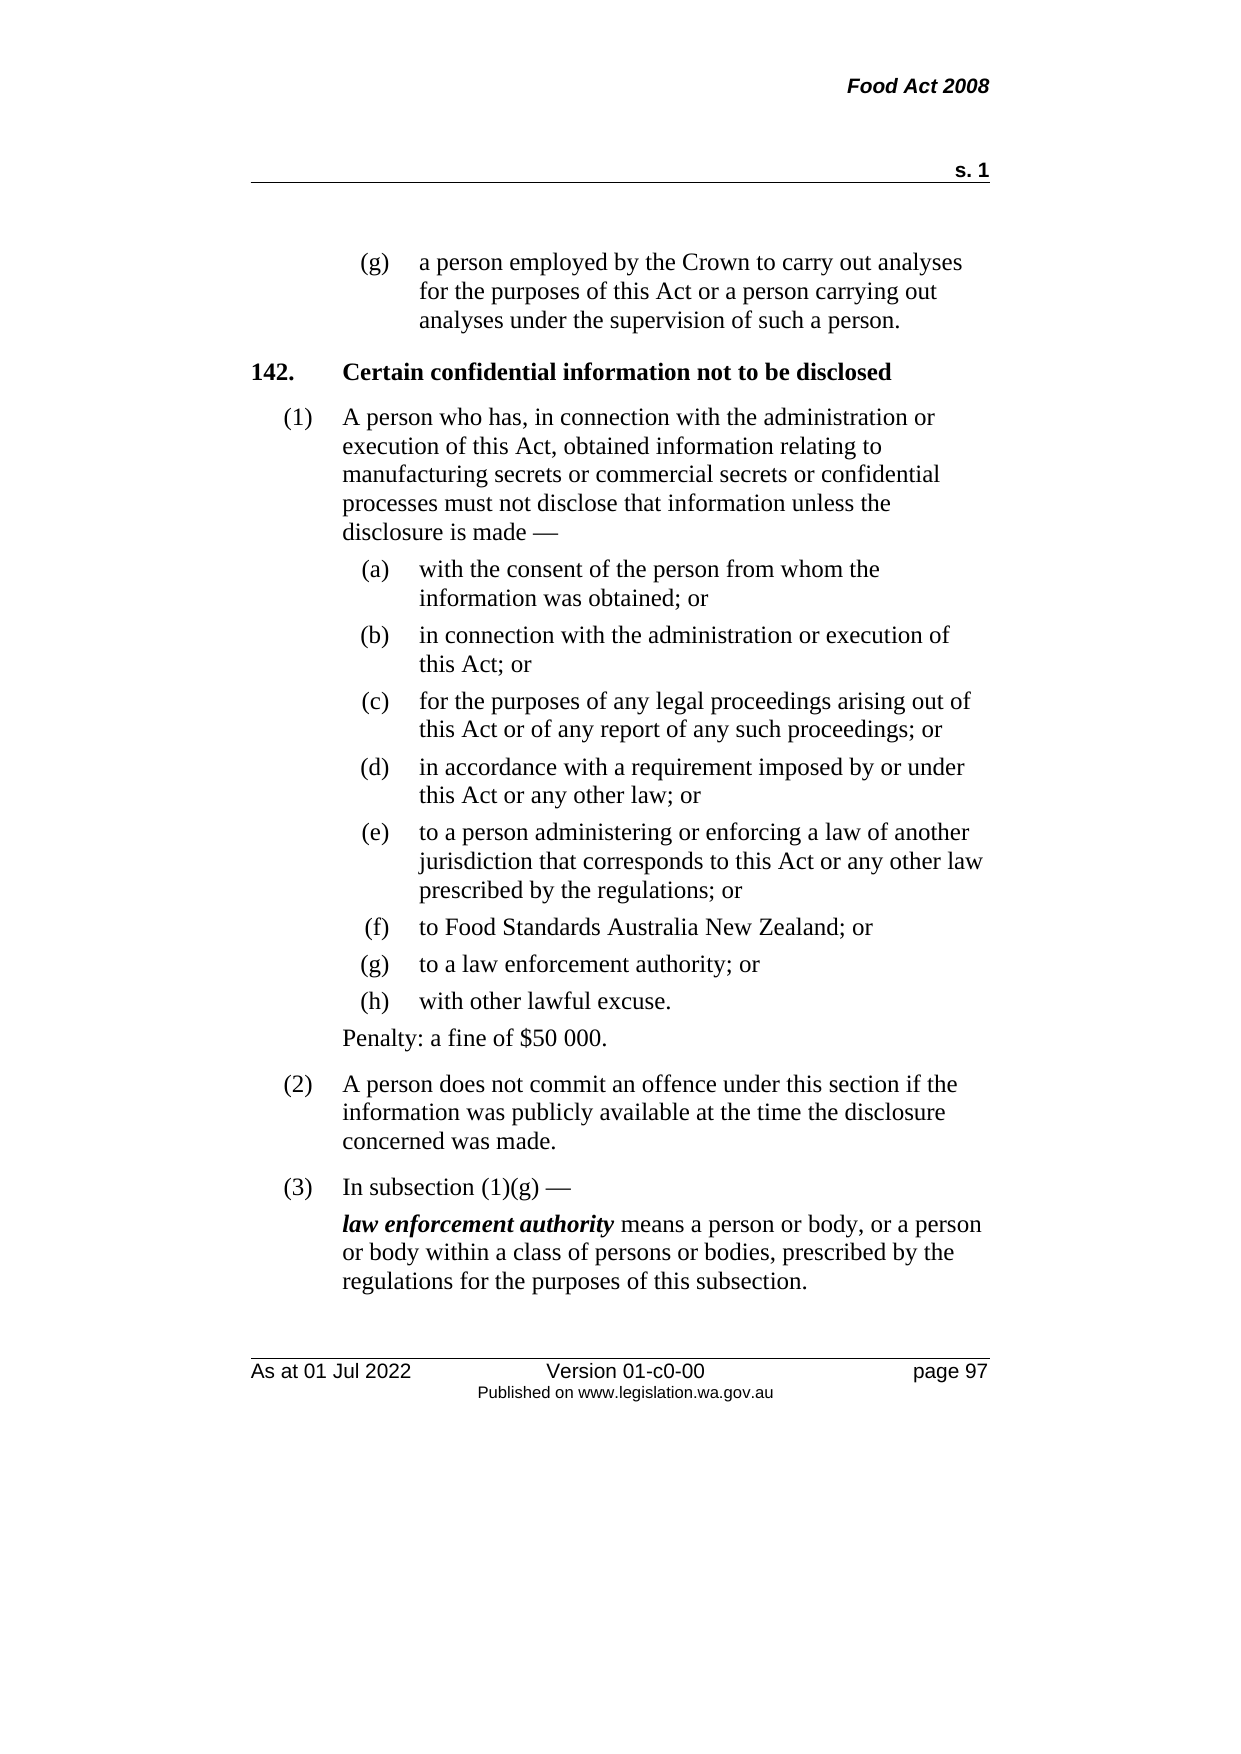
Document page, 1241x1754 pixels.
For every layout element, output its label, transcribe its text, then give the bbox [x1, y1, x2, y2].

text (d) in accordance with a requirement imposed by or under this Act or any other law; or [251, 752, 990, 809]
text (3) In subsection (1)(g) — [251, 1172, 990, 1200]
text (b) in connection with the administration or execution of this Act; or [251, 620, 990, 677]
text (h) with other lawful excuse. [251, 986, 990, 1015]
text (c) for the purposes of any legal proceedings arising out of this Act or of any report of any such proceedings; or [251, 686, 990, 743]
text (2) A person does not commit an offence under this section if the information was publicly available at the time the disclosure concerned was made. [251, 1069, 990, 1155]
text (g) to a law enforcement authority; or [251, 949, 990, 978]
subtitle 142. Certain confidential information not to be disclosed [251, 357, 990, 385]
text law enforcement authority means a person or body, or a person or body within a class of persons or bodies, prescribed by the regulations for the purposes of this subsection. [251, 1209, 990, 1295]
text (f) to Food Standards Australia New Zealand; or [251, 912, 990, 941]
text (a) with the consent of the person from whom the information was obtained; or [251, 554, 990, 612]
text (e) to a person administering or enforcing a law of another jurisdiction that corresponds to this Act or any other law prescribed by the regulations; or [251, 817, 990, 904]
text Penalty: a fine of $50 000. [251, 1023, 990, 1052]
text (g) a person employed by the Crown to carry out analyses for the purposes of this Act or a person carrying out analyses under the supervision of such a person. [251, 247, 990, 334]
text (1) A person who has, in connection with the administration or execution of this Act, obtained information relating to manufacturing secrets or commercial secrets or confidential processes must not disclose that information unless the disclosure is made — [251, 402, 990, 546]
